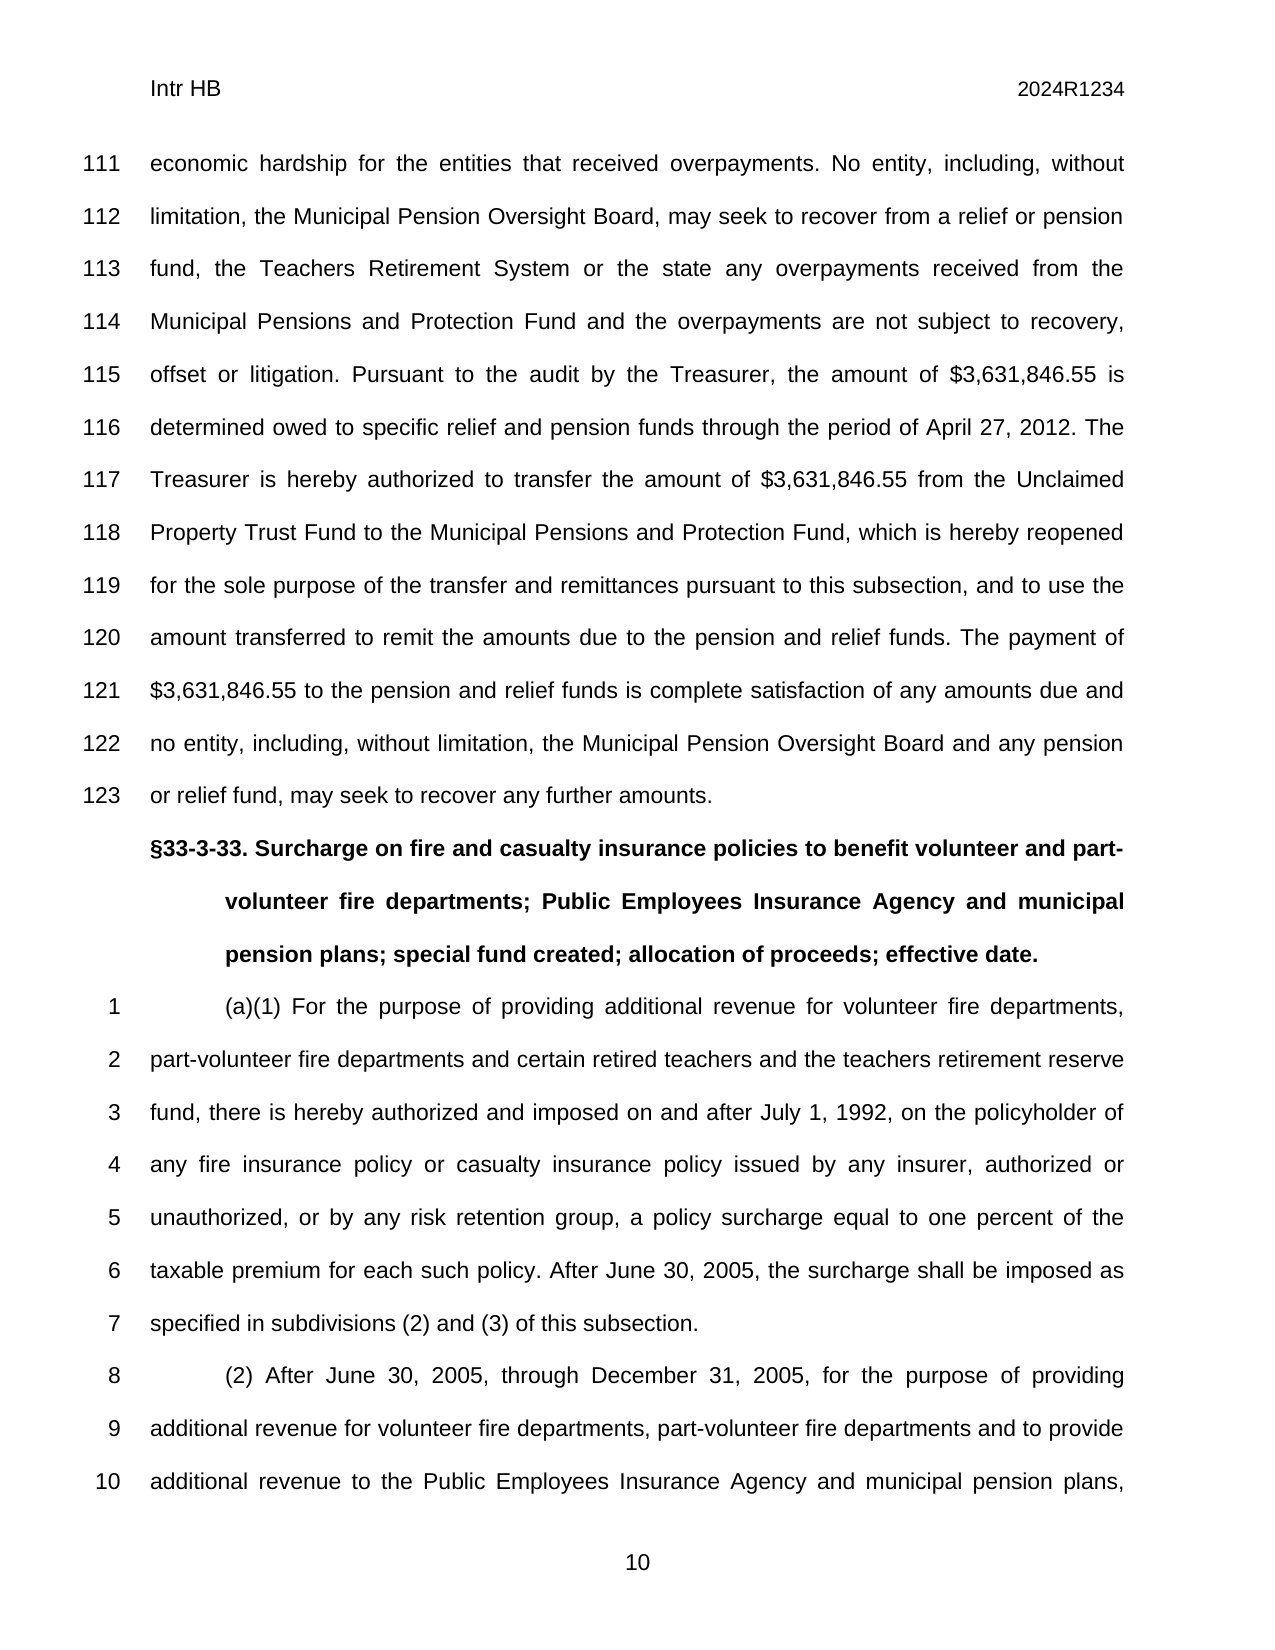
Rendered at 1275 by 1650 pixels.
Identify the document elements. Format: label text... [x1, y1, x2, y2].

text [150, 150, 1125, 809]
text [150, 1362, 1125, 1494]
subtitle §33-3-33. Surcharge on fire and casualty insurance policies to benefit volunteer and part-volunteer fire departments; Public Employees Insurance Agency and municipal pension plans; special fund created; allocation of proceeds; effective date. [150, 835, 1125, 967]
text (a)(1) For the purpose of providing additional revenue for volunteer fire departments, part-volunteer fire departments and certain retired teachers and the teachers retirement reserve fund, there is hereby authorized and imposed on and after July 1, 1992, on the policyholder of any fire insurance policy or casualty insurance policy issued by any insurer, authorized or unauthorized, or by any risk retention group, a policy surcharge equal to one percent of the taxable premium for each such policy. After June 30, 2005, the surcharge shall be imposed as specified in subdivisions (2) and (3) of this subsection. [150, 993, 1125, 1336]
